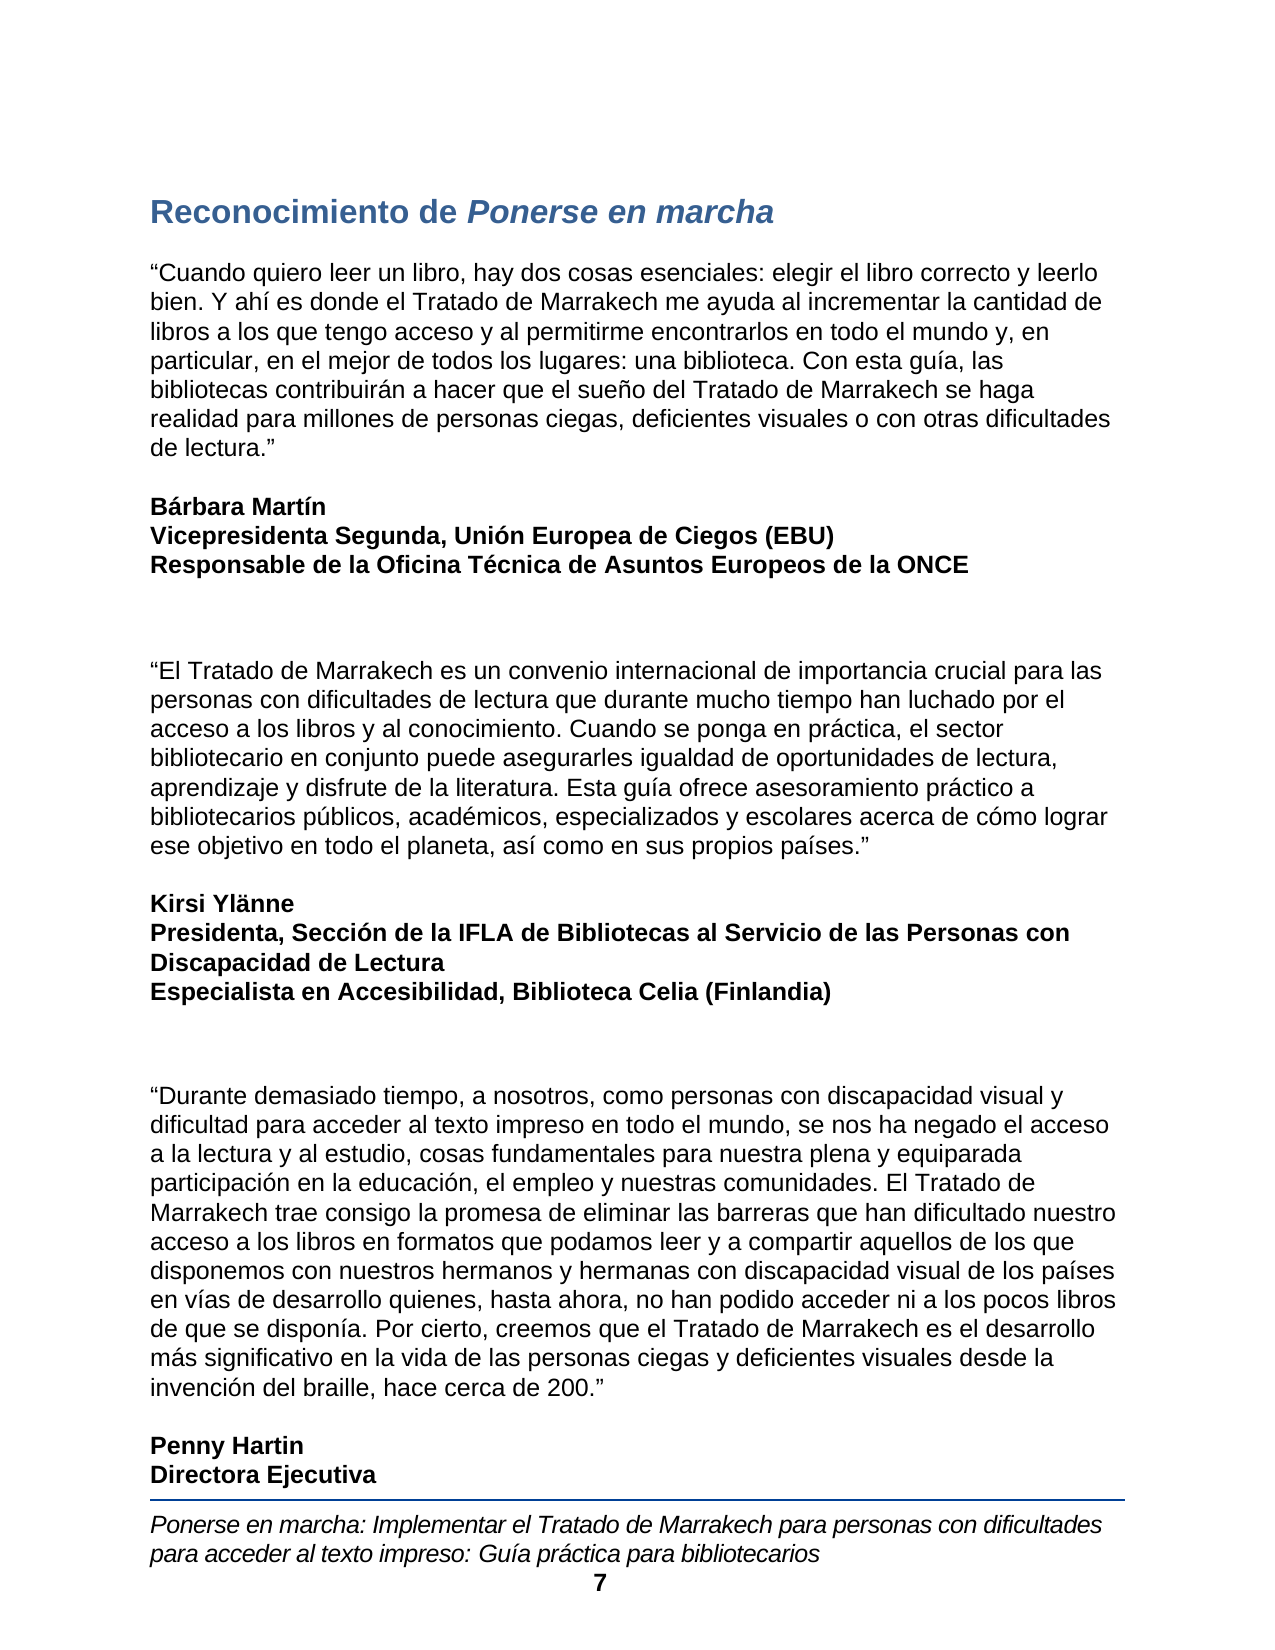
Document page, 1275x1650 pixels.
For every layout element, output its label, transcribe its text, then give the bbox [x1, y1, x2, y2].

text Directora Ejecutiva [150, 1460, 1125, 1489]
text Responsable de la Oficina Técnica de Asuntos Europeos de la ONCE [150, 550, 1125, 579]
text Bárbara Martín [150, 492, 1125, 521]
subtitle Reconocimiento de Ponerse en marcha [150, 200, 1125, 229]
text Kirsi Ylänne [150, 889, 1125, 918]
text Presidenta, Sección de la IFLA de Bibliotecas al Servicio de las Personas con Discapacidad de Lectura [150, 918, 1125, 977]
text “Durante demasiado tiempo, a nosotros, como personas con discapacidad visual y dificultad para acceder al texto impreso en todo el mundo, se nos ha negado el acceso a la lectura y al estudio, cosas fundamentales para nuestra plena y equiparada participación en la educación, el empleo y nuestras comunidades. El Tratado de Marrakech trae consigo la promesa de eliminar las barreras que han dificultado nuestro acceso a los libros en formatos que podamos leer y a compartir aquellos de los que disponemos con nuestros hermanos y hermanas con discapacidad visual de los países en vías de desarrollo quienes, hasta ahora, no han podido acceder ni a los pocos libros de que se disponía. Por cierto, creemos que el Tratado de Marrakech es el desarrollo más significativo en la vida de las personas ciegas y deficientes visuales desde la invención del braille, hace cerca de 200.” [150, 1081, 1125, 1402]
text Especialista en Accesibilidad, Biblioteca Celia (Finlandia) [150, 977, 1125, 1006]
text “Cuando quiero leer un libro, hay dos cosas esenciales: elegir el libro correcto y leerlo bien. Y ahí es donde el Tratado de Marrakech me ayuda al incrementar la cantidad de libros a los que tengo acceso y al permitirme encontrarlos en todo el mundo y, en particular, en el mejor de todos los lugares: una biblioteca. Con esta guía, las bibliotecas contribuirán a hacer que el sueño del Tratado de Marrakech se haga realidad para millones de personas ciegas, deficientes visuales o con otras dificultades de lectura.” [150, 258, 1125, 462]
text Vicepresidenta Segunda, Unión Europea de Ciegos (EBU) [150, 521, 1125, 550]
text “El Tratado de Marrakech es un convenio internacional de importancia crucial para las personas con dificultades de lectura que durante mucho tiempo han luchado por el acceso a los libros y al conocimiento. Cuando se ponga en práctica, el sector bibliotecario en conjunto puede asegurarles igualdad de oportunidades de lectura, aprendizaje y disfrute de la literatura. Esta guía ofrece asesoramiento práctico a bibliotecarios públicos, académicos, especializados y escolares acerca de cómo lograr ese objetivo en todo el planeta, así como en sus propios países.” [150, 656, 1125, 860]
text Penny Hartin [150, 1431, 1125, 1460]
